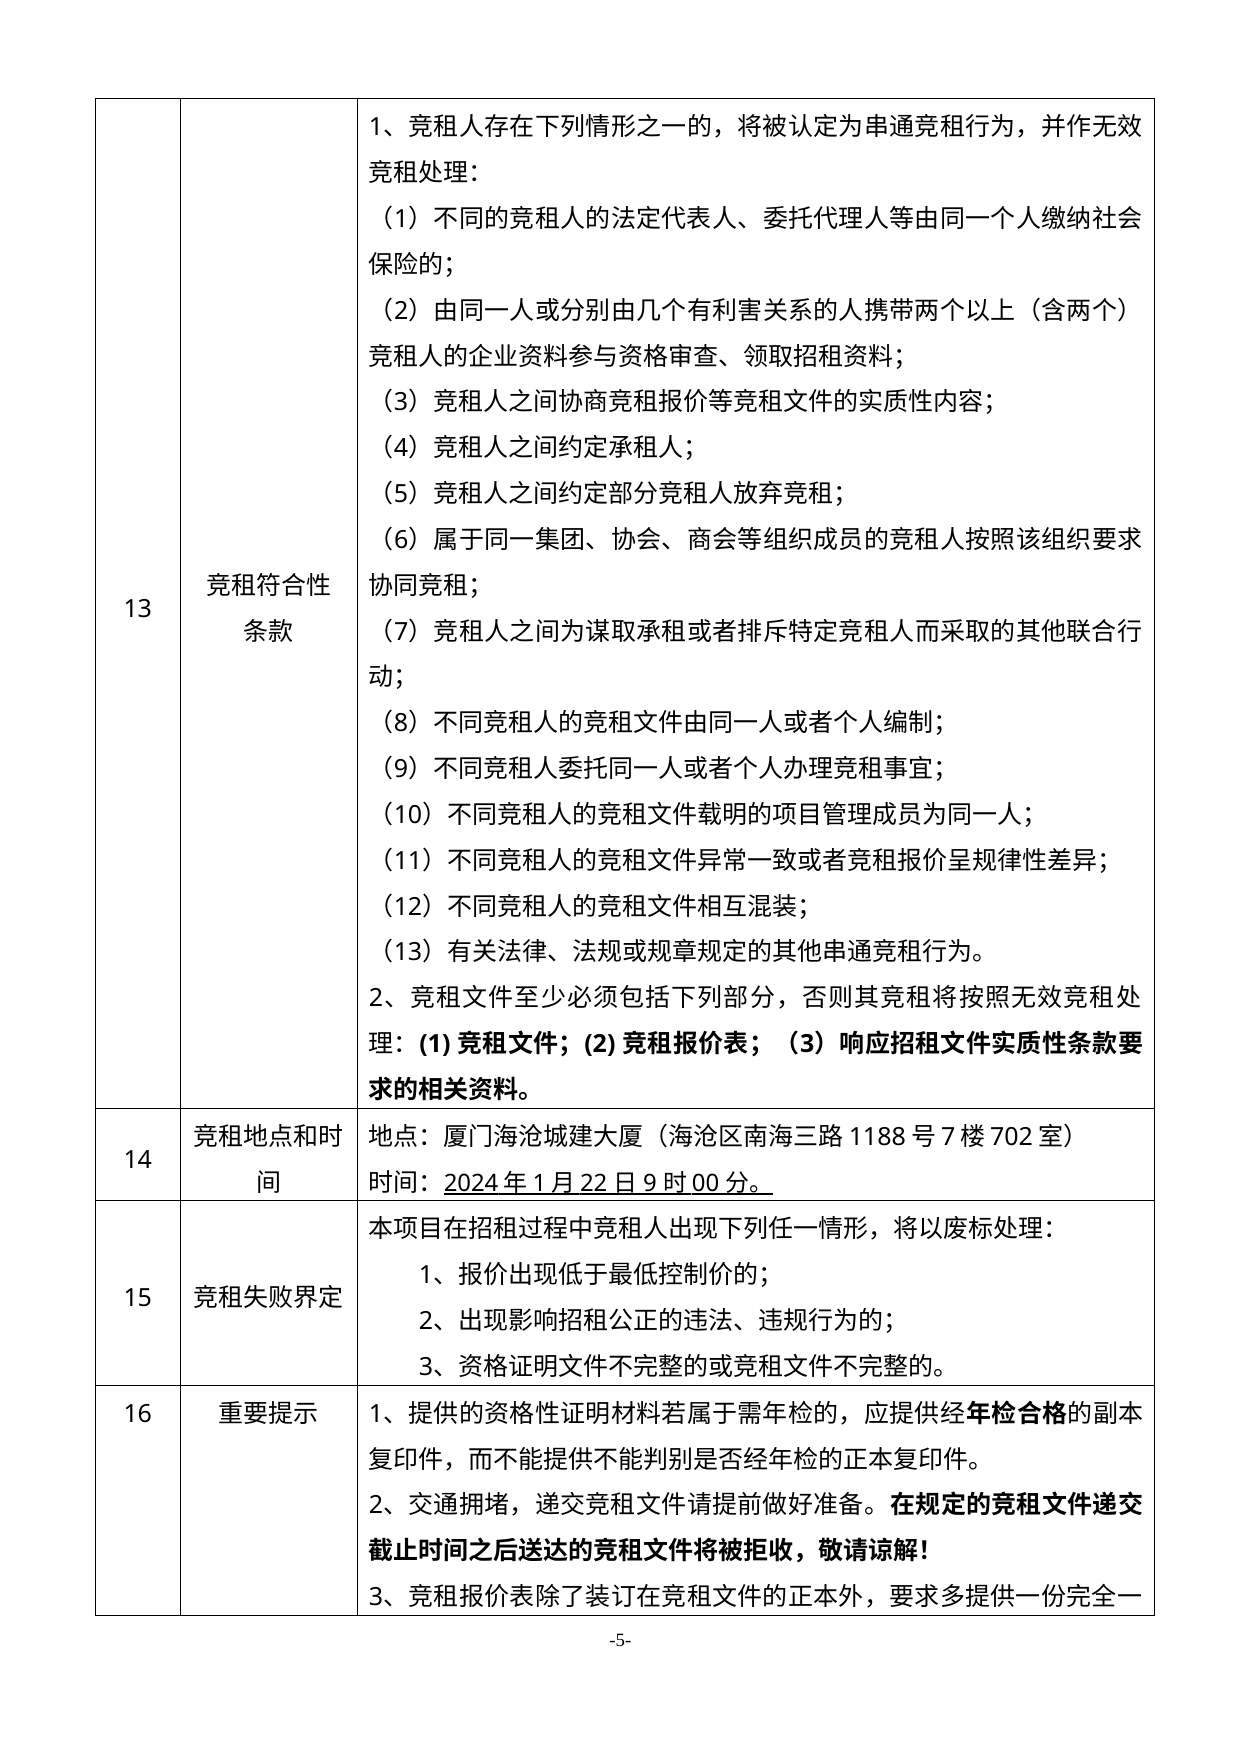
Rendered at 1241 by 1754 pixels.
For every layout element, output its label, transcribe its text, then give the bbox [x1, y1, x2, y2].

table_cell 1、竞租人存在下列情形之一的，将被认定为串通竞租行为，并作无效竞租处理： （1）不同的竞租人的法定代表人、委托代理人等由同一个人缴纳社会保险的； （2）由同一人或分别由几个有利害关系的人携带两个以上（含两个）竞租人的企业资料参与资格审查、领取招租资料； （3）竞租人之间协商竞租报价等竞租文件的实质性内容； （4）竞租人之间约定承租人； （5）竞租人之间约定部分竞租人放弃竞租； （6）属于同一集团、协会、商会等组织成员的竞租人按照该组织要求协同竞租； （7）竞租人之间为谋取承租或者排斥特定竞租人而采取的其他联合行动； （8）不同竞租人的竞租文件由同一人或者个人编制； （9）不同竞租人委托同一人或者个人办理竞租事宜； （10）不同竞租人的竞租文件载明的项目管理成员为同一人； （11）不同竞租人的竞租文件异常一致或者竞租报价呈规律性差异； （12）不同竞租人的竞租文件相互混装； （13）有关法律、法规或规章规定的其他串通竞租行为。 2、竞租文件至少必须包括下列部分，否则其竞租将按照无效竞租处理：(1) 竞租文件；(2) 竞租报价表；（3）响应招租文件实质性条款要求的相关资料。 [358, 99, 1154, 1107]
table_cell 15 [96, 1201, 180, 1384]
table_cell 竞租地点和时间 [181, 1109, 357, 1200]
table_cell 竞租失败界定 [181, 1201, 357, 1384]
table_cell 14 [96, 1109, 180, 1200]
table_cell 13 [96, 99, 180, 1107]
table_cell 竞租符合性 条款 [181, 99, 357, 1107]
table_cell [358, 1386, 1154, 1615]
table_cell 重要提示 [181, 1386, 357, 1615]
table_cell 地点：厦门海沧城建大厦（海沧区南海三路1188号7楼702室） 时间：2024年 1月22 日 9 时00 分。 [358, 1109, 1154, 1200]
table_cell 本项目在招租过程中竞租人出现下列任一情形，将以废标处理： 1、报价出现低于最低控制价的； 2、出现影响招租公正的违法、违规行为的； 3、资格证明文件不完整的或竞租文件不完整的。 [358, 1201, 1154, 1384]
table_cell 16 [96, 1386, 180, 1615]
